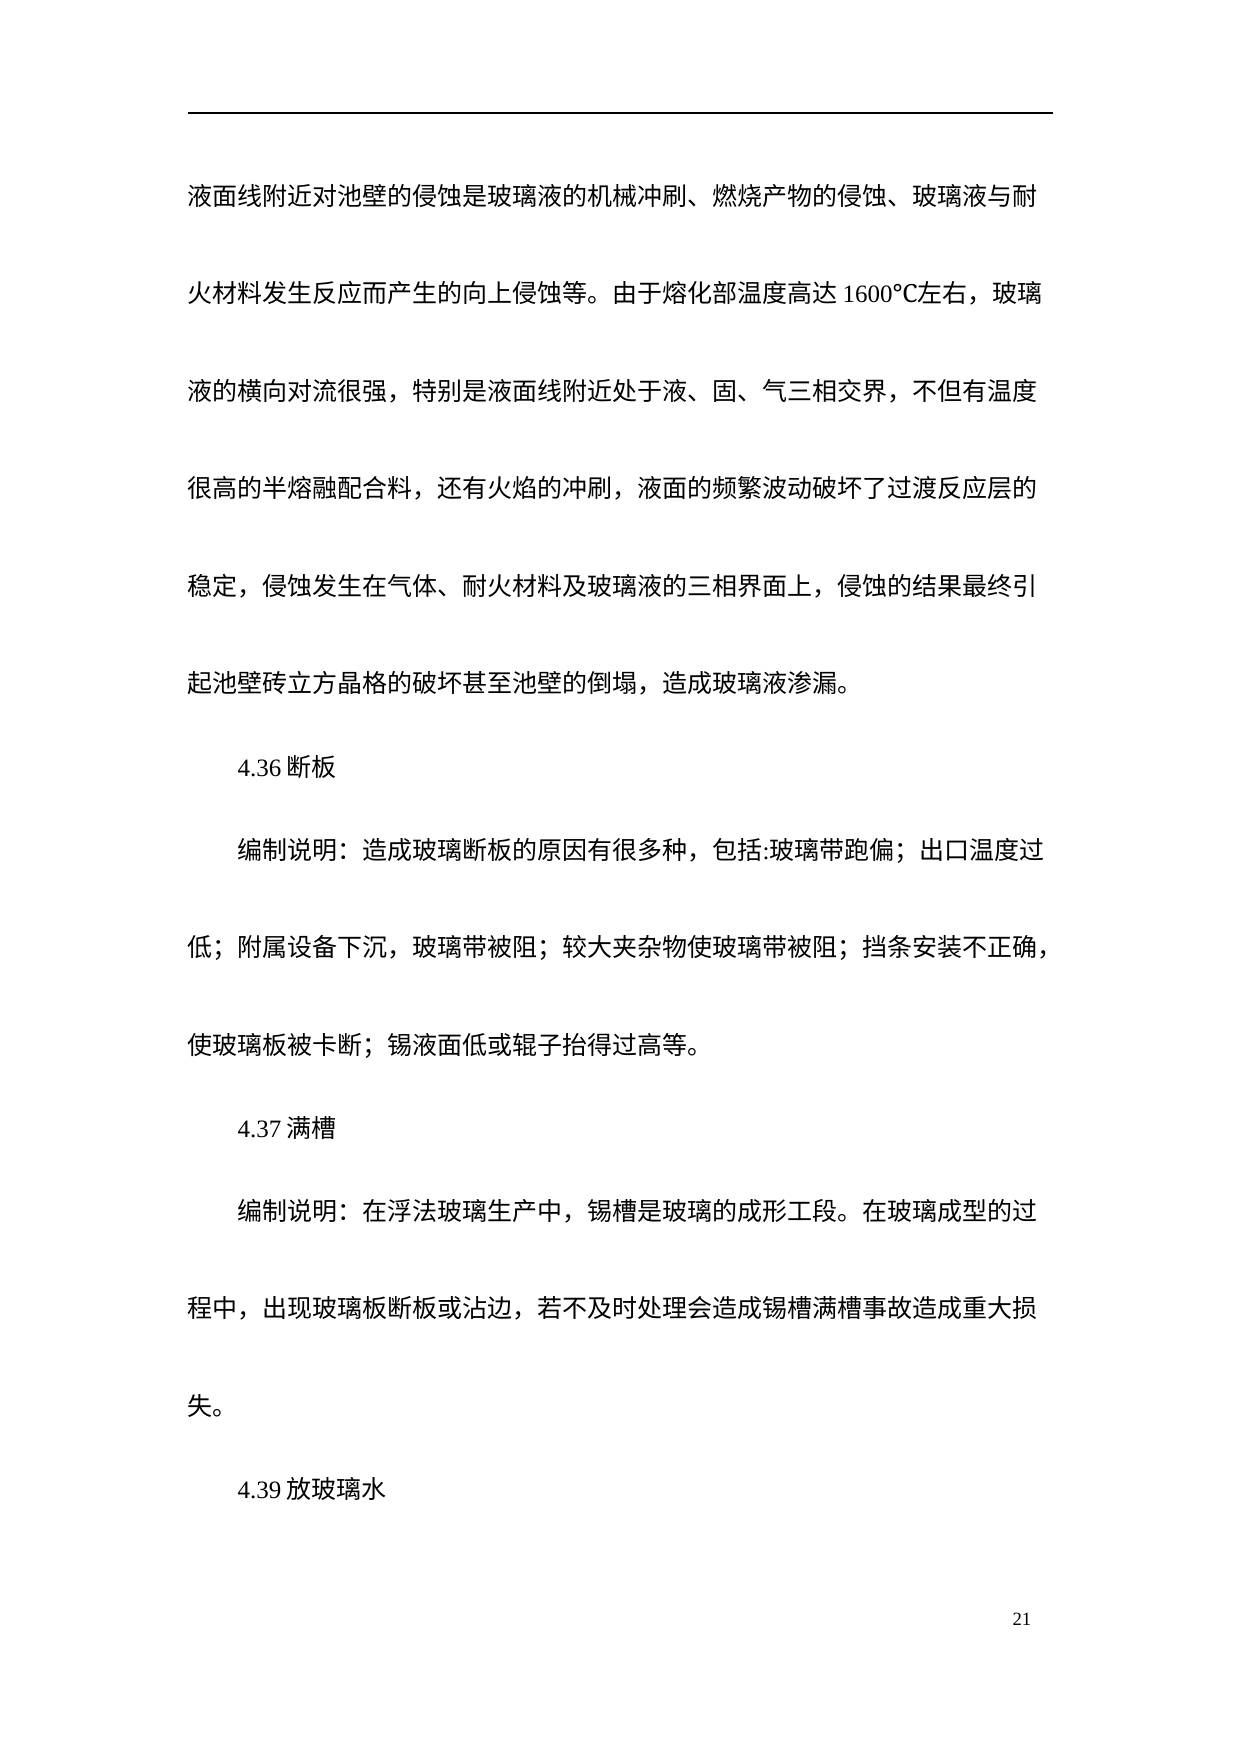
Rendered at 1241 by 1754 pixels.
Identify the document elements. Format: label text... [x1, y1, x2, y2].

text 4.37满槽 [187, 1094, 1053, 1159]
text 4.36断板 [187, 733, 1053, 798]
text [187, 162, 1053, 714]
text 编制说明：造成玻璃断板的原因有很多种，包括:玻璃带跑偏；出口温度过低；附属设备下沉，玻璃带被阻；较大夹杂物使玻璃带被阻；挡条安装不正确，使玻璃板被卡断；锡液面低或辊子抬得过高等。 [187, 816, 1053, 1076]
text 编制说明：在浮法玻璃生产中，锡槽是玻璃的成形工段。在玻璃成型的过程中，出现玻璃板断板或沾边，若不及时处理会造成锡槽满槽事故造成重大损失。 [187, 1177, 1053, 1437]
text 4.39放玻璃水 [187, 1455, 1053, 1520]
